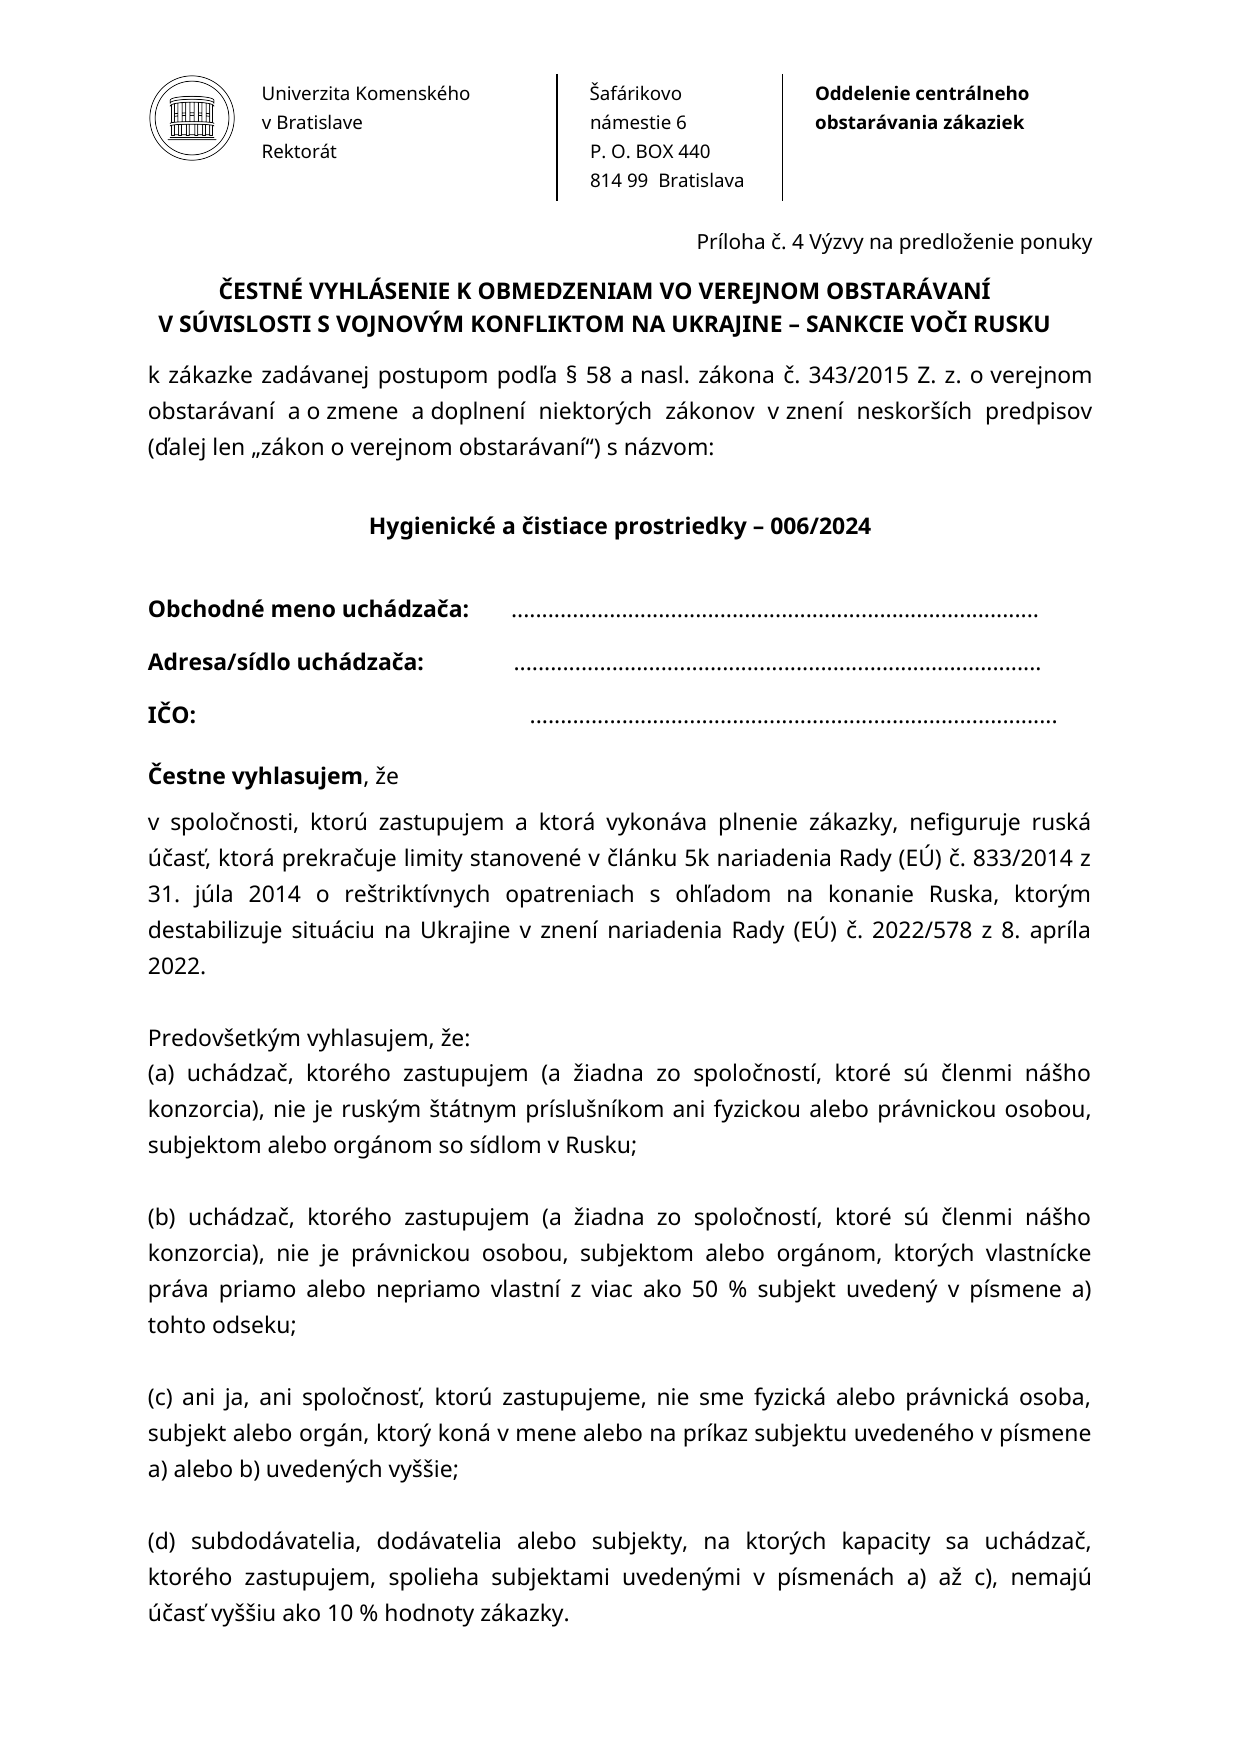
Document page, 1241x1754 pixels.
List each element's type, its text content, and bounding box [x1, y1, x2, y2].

text (d) subdodávatelia, dodávatelia alebo subjekty, na ktorých kapacity sa uchádzač, ktorého zastupujem, spolieha subjektami uvedenými v písmenách a) až c), nemajú účasť vyššiu ako 10 % hodnoty zákazky. [148, 1524, 1093, 1628]
text Adresa/sídlo uchádzača: ...................................................................................... [148, 646, 1061, 677]
picture [147, 73, 237, 163]
text Čestne vyhlasujem, že [148, 759, 1093, 791]
text (b) uchádzač, ktorého zastupujem (a žiadna zo spoločností, ktoré sú členmi nášho konzorcia), nie je právnickou osobou, subjektom alebo orgánom, ktorých vlastnícke práva priamo alebo nepriamo vlastní z viac ako 50 % subjekt uvedený v písmene a) tohto odseku; [148, 1201, 1093, 1340]
text Hygienické a čistiace prostriedky – 006/2024 [148, 510, 1093, 541]
text k zákazke zadávanej postupom podľa § 58 a nasl. zákona č. 343/2015 Z. z. o verejnom obstarávaní a o zmene a doplnení niektorých zákonov v znení neskorších predpisov (ďalej len „zákon o verejnom obstarávaní“) s názvom: [148, 359, 1093, 462]
text Predovšetkým vyhlasujem, že: [148, 1021, 1093, 1053]
text Čestné vyhlásenie K obmedzeniam vo verejnom obstarávaní v súvislosti s vojnovým konfliktom na ukrajine – sankcie voči Rusku [148, 275, 1061, 340]
text (a) uchádzač, ktorého zastupujem (a žiadna zo spoločností, ktoré sú členmi nášho konzorcia), nie je ruským štátnym príslušníkom ani fyzickou alebo právnickou osobou, subjektom alebo orgánom so sídlom v Rusku; [148, 1057, 1093, 1161]
text Obchodné meno uchádzača: ...................................................................................... [148, 593, 1061, 625]
text Príloha č. 4 Výzvy na predloženie ponuky [148, 227, 1093, 256]
text v spoločnosti, ktorú zastupujem a ktorá vykonáva plnenie zákazky, nefiguruje ruská účasť, ktorá prekračuje limity stanovené v článku 5k nariadenia Rady (EÚ) č. 833/2014 z 31. júla 2014 o reštriktívnych opatreniach s ohľadom na konanie Ruska, ktorým destabilizuje situáciu na Ukrajine v znení nariadenia Rady (EÚ) č. 2022/578 z 8. apríla 2022. [148, 806, 1093, 981]
text IČO: ...................................................................................... [148, 699, 1061, 730]
text (c) ani ja, ani spoločnosť, ktorú zastupujeme, nie sme fyzická alebo právnická osoba, subjekt alebo orgán, ktorý koná v mene alebo na príkaz subjektu uvedeného v písmene a) alebo b) uvedených vyššie; [148, 1381, 1093, 1484]
